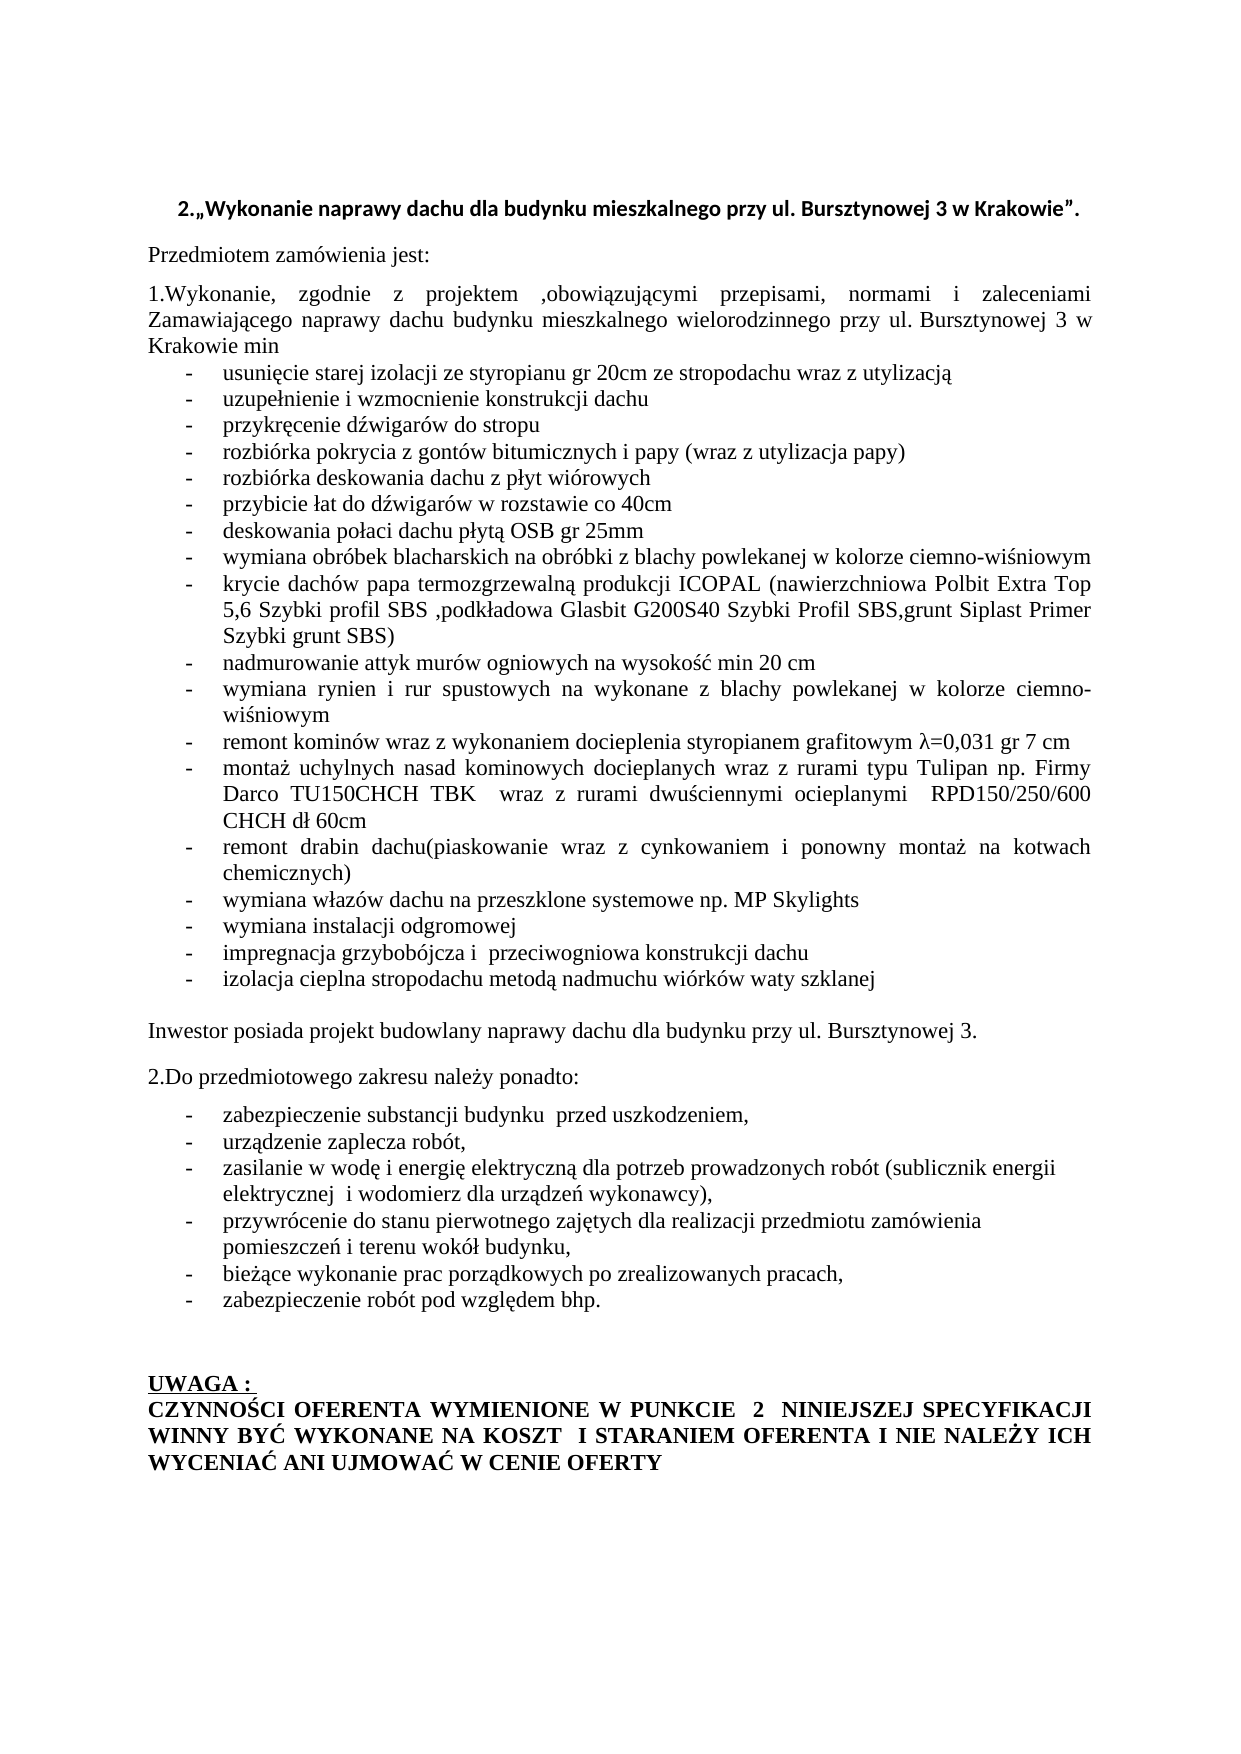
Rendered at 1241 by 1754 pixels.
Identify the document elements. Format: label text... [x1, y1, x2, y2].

text Przedmiotem zamówienia jest: [148, 241, 1093, 268]
text Inwestor posiada projekt budowlany naprawy dachu dla budynku przy ul. Bursztynowej 3. [148, 1018, 1093, 1044]
list remont kominów wraz z wykonaniem docieplenia styropianem grafitowym λ=0,031 gr 7 cm [185, 728, 1093, 754]
list zabezpieczenie substancji budynku przed uszkodzeniem, [185, 1101, 1093, 1128]
list przykręcenie dźwigarów do stropu [185, 411, 1093, 438]
list przybicie łat do dźwigarów w rozstawie co 40cm [185, 491, 1093, 517]
list usunięcie starej izolacji ze styropianu gr 20cm ze stropodachu wraz z utylizacją [185, 359, 1093, 385]
list uzupełnienie i wzmocnienie konstrukcji dachu [185, 385, 1093, 411]
text 2.Do przedmiotowego zakresu należy ponadto: [148, 1063, 1093, 1089]
list rozbiórka pokrycia z gontów bitumicznych i papy (wraz z utylizacja papy) [185, 438, 1093, 464]
list przywrócenie do stanu pierwotnego zajętych dla realizacji przedmiotu zamówienia pomieszczeń i terenu wokół budynku, [185, 1207, 1093, 1259]
list remont drabin dachu(piaskowanie wraz z cynkowaniem i ponowny montaż na kotwach chemicznych) [185, 833, 1093, 886]
list impregnacja grzybobójcza i przeciwogniowa konstrukcji dachu [185, 938, 1093, 965]
list deskowania połaci dachu płytą OSB gr 25mm [185, 517, 1093, 543]
list wymiana instalacji odgromowej [185, 912, 1093, 938]
list zasilanie w wodę i energię elektryczną dla potrzeb prowadzonych robót (sublicznik energii elektrycznej i wodomierz dla urządzeń wykonawcy), [185, 1154, 1093, 1207]
text 2.„Wykonanie naprawy dachu dla budynku mieszkalnego przy ul. Bursztynowej 3 w Krakowie”. [177, 194, 1093, 222]
list wymiana obróbek blacharskich na obróbki z blachy powlekanej w kolorze ciemno-wiśniowym [185, 543, 1093, 569]
list zabezpieczenie robót pod względem bhp. [185, 1286, 1093, 1312]
list izolacja cieplna stropodachu metodą nadmuchu wiórków waty szklanej [185, 965, 1093, 991]
text CZYNNOŚCI OFERENTA WYMIENIONE W PUNKCIE 2 NINIEJSZEJ SPECYFIKACJI WINNY BYĆ WYKONANE NA KOSZT I STARANIEM OFERENTA I NIE NALEŻY ICH WYCENIAĆ ANI UJMOWAĆ W CENIE OFERTY [148, 1396, 1093, 1475]
list urządzenie zaplecza robót, [185, 1128, 1093, 1154]
list nadmurowanie attyk murów ogniowych na wysokość min 20 cm [185, 649, 1093, 675]
list krycie dachów papa termozgrzewalną produkcji ICOPAL (nawierzchniowa Polbit Extra Top 5,6 Szybki profil SBS ,podkładowa Glasbit G200S40 Szybki Profil SBS,grunt Siplast Primer Szybki grunt SBS) [185, 569, 1093, 649]
text 1.Wykonanie, zgodnie z projektem ,obowiązującymi przepisami, normami i zaleceniami Zamawiającego naprawy dachu budynku mieszkalnego wielorodzinnego przy ul. Bursztynowej 3 w Krakowie min [148, 280, 1093, 359]
list bieżące wykonanie prac porządkowych po zrealizowanych pracach, [185, 1259, 1093, 1286]
list wymiana rynien i rur spustowych na wykonane z blachy powlekanej w kolorze ciemno-wiśniowym [185, 675, 1093, 728]
text UWAGA : [148, 1370, 1093, 1396]
list wymiana włazów dachu na przeszklone systemowe np. MP Skylights [185, 886, 1093, 912]
list rozbiórka deskowania dachu z płyt wiórowych [185, 464, 1093, 491]
list montaż uchylnych nasad kominowych docieplanych wraz z rurami typu Tulipan np. Firmy Darco TU150CHCH TBK wraz z rurami dwuściennymi ocieplanymi RPD150/250/600 CHCH dł 60cm [185, 754, 1093, 833]
